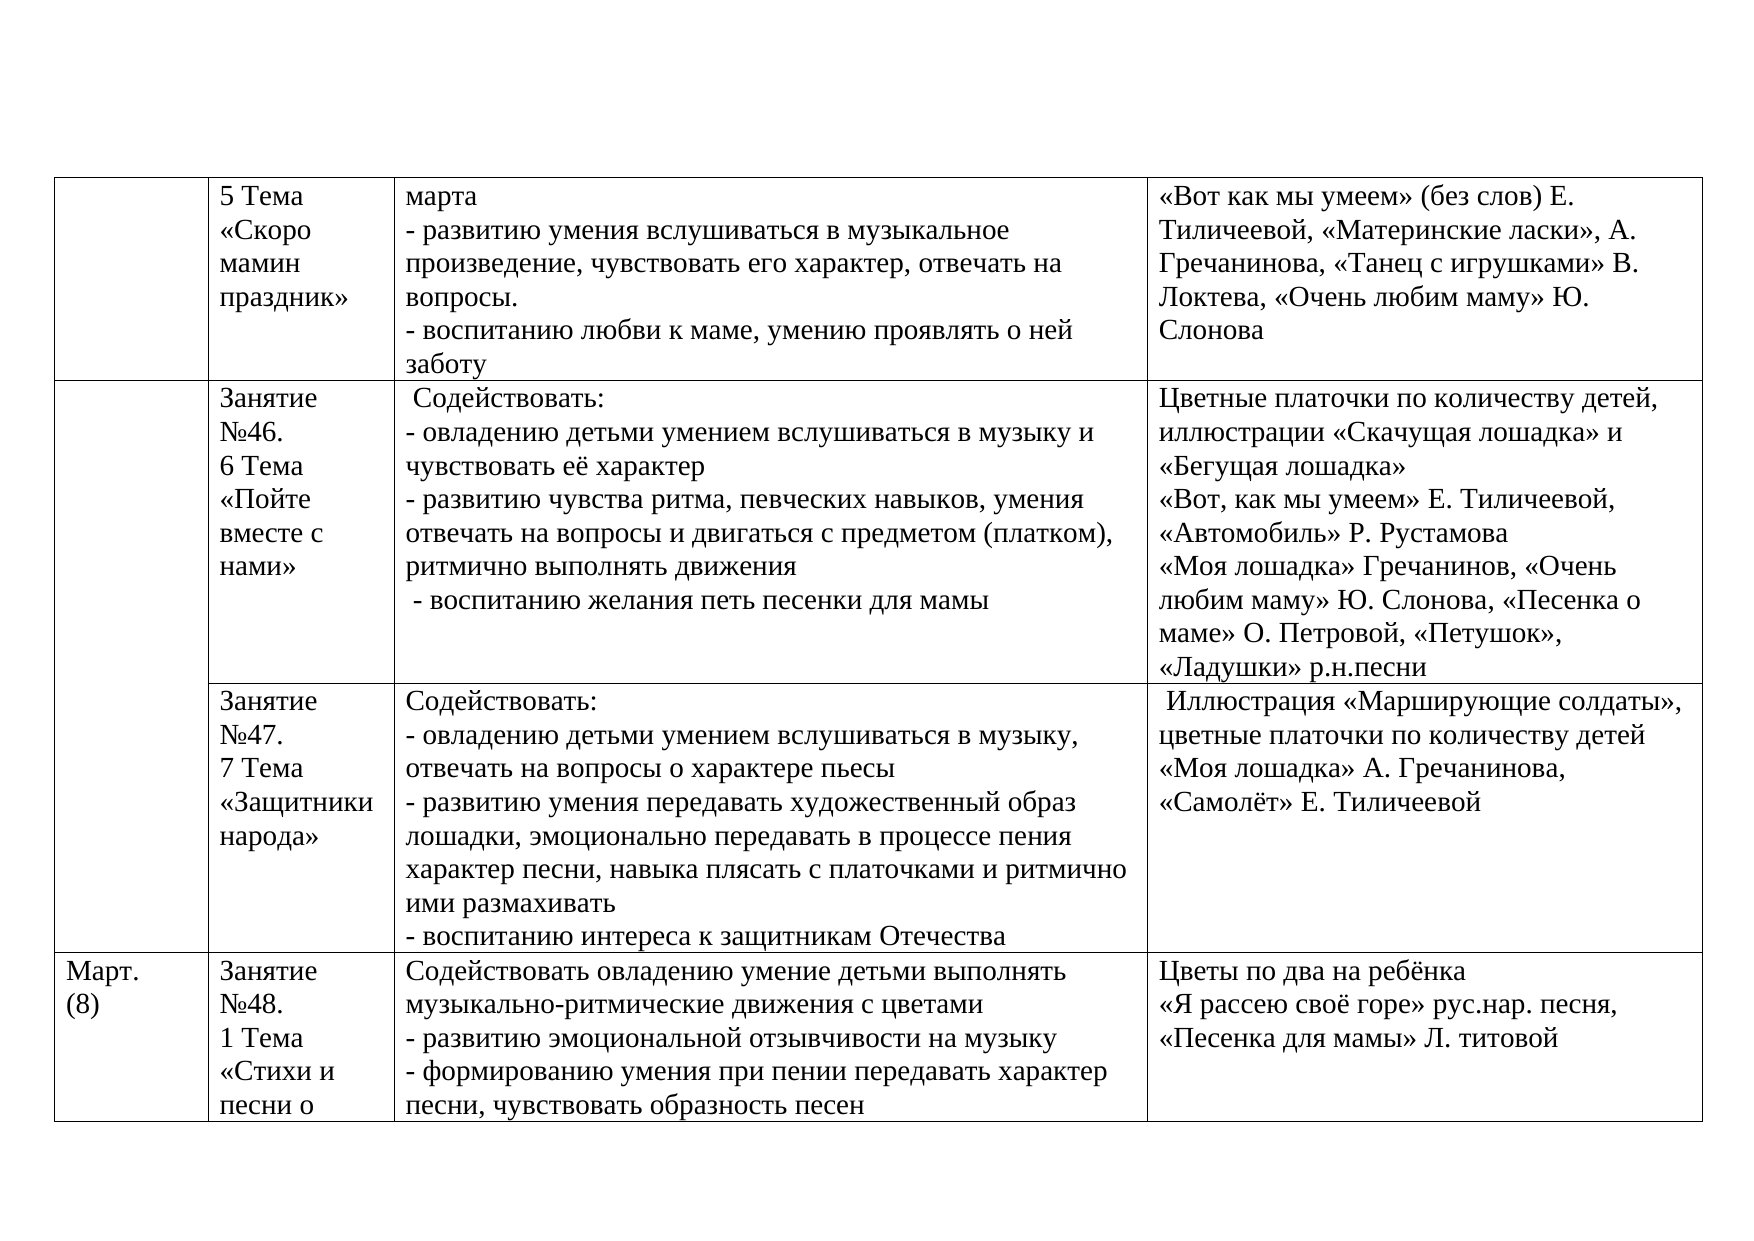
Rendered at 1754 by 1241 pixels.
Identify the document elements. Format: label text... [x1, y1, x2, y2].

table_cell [209, 178, 394, 379]
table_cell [395, 953, 1147, 1121]
table_cell Цветные платочки по количеству детей, иллюстрации «Скачущая лошадка» и «Бегущая лошадка» «Вот, как мы умеем» Е. Тиличеевой, «Автомобиль» Р. Рустамова «Моя лошадка» Гречанинов, «Очень любим маму» Ю. Слонова, «Песенка о маме» О. Петровой, «Петушок», «Ладушки» р.н.песни [1148, 381, 1702, 682]
table_cell Содействовать: - овладению детьми умением вслушиваться в музыку и чувствовать её характер - развитию чувства ритма, певческих навыков, умения отвечать на вопросы и двигаться с предметом (платком), ритмично выполнять движения - воспитанию желания петь песенки для мамы [395, 381, 1147, 682]
table_cell [55, 178, 208, 379]
table_cell Занятие №47. 7 Тема «Защитники народа» [209, 684, 394, 952]
table_cell Март. (8) [55, 953, 208, 1121]
table_cell Занятие №46. 6 Тема «Пойте вместе с нами» [209, 381, 394, 682]
table_cell Содействовать: - овладению детьми умением вслушиваться в музыку, отвечать на вопросы о характере пьесы - развитию умения передавать художественный образ лошадки, эмоционально передавать в процессе пения характер песни, навыка плясать с платочками и ритмично ими размахивать - воспитанию интереса к защитникам Отечества [395, 684, 1147, 952]
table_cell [1148, 953, 1702, 1121]
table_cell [1148, 178, 1702, 379]
table_cell Иллюстрация «Марширующие солдаты», цветные платочки по количеству детей «Моя лошадка» А. Гречанинова, «Самолёт» Е. Тиличеевой [1148, 684, 1702, 952]
table_cell [55, 381, 208, 952]
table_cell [395, 178, 1147, 379]
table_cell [209, 953, 394, 1121]
